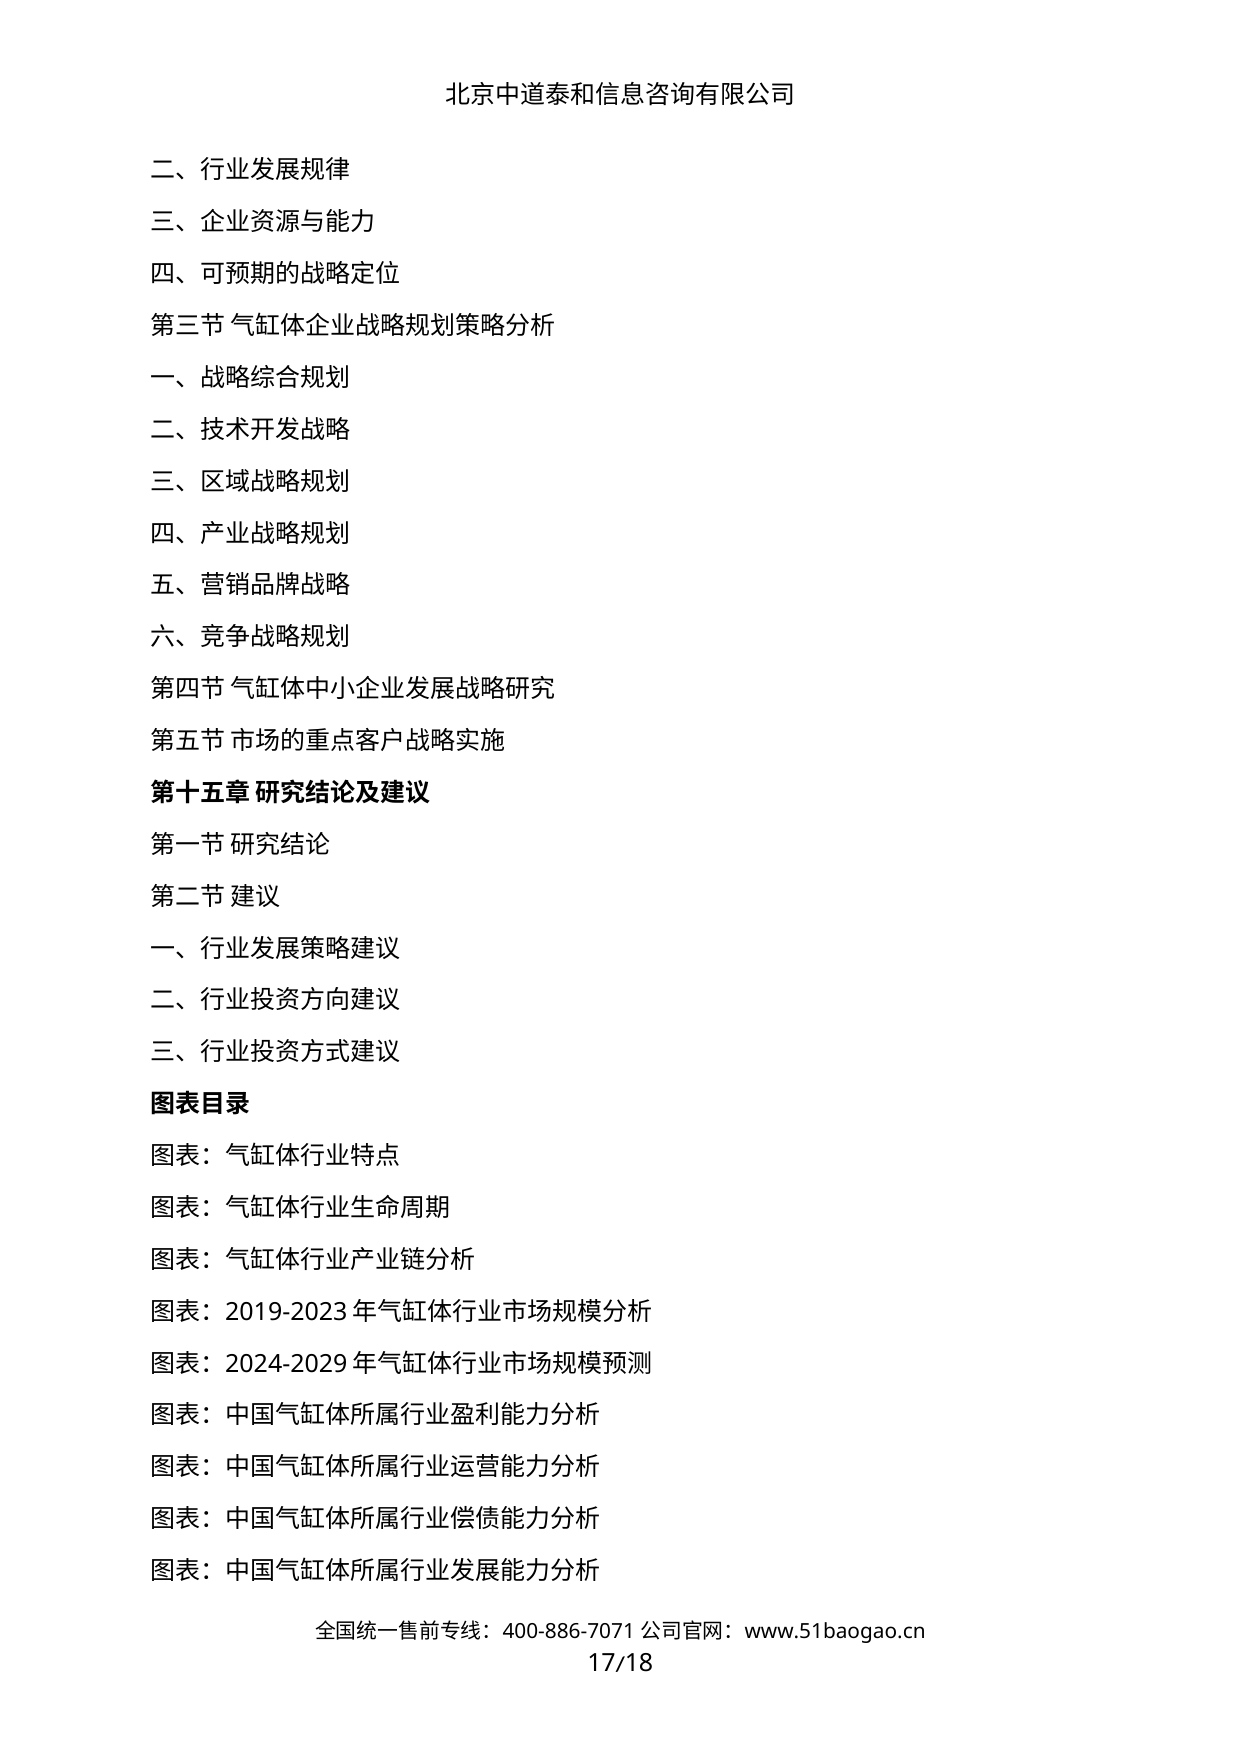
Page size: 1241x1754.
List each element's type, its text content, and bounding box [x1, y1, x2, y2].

text 三、行业投资方式建议 [150, 1032, 1090, 1068]
text 一、战略综合规划 [150, 357, 1090, 394]
text 第二节 建议 [150, 876, 1090, 912]
text 图表目录 [150, 1084, 1090, 1120]
text 图表：中国气缸体所属行业运营能力分析 [150, 1447, 1090, 1483]
text 六、竞争战略规划 [150, 617, 1090, 653]
text 第三节 气缸体企业战略规划策略分析 [150, 306, 1090, 342]
text 第一节 研究结论 [150, 824, 1090, 861]
text 一、行业发展策略建议 [150, 928, 1090, 964]
text 图表：中国气缸体所属行业发展能力分析 [150, 1551, 1090, 1587]
text 图表：中国气缸体所属行业偿债能力分析 [150, 1499, 1090, 1535]
text 四、可预期的战略定位 [150, 254, 1090, 290]
text 五、营销品牌战略 [150, 565, 1090, 601]
text 图表：气缸体行业特点 [150, 1136, 1090, 1172]
text 四、产业战略规划 [150, 513, 1090, 549]
text 图表：2019-2023年气缸体行业市场规模分析 [150, 1291, 1090, 1327]
text 图表：中国气缸体所属行业盈利能力分析 [150, 1395, 1090, 1431]
text 图表：气缸体行业生命周期 [150, 1187, 1090, 1224]
text 三、企业资源与能力 [150, 202, 1090, 238]
text 第十五章 研究结论及建议 [150, 772, 1090, 809]
text 图表：2024-2029年气缸体行业市场规模预测 [150, 1343, 1090, 1379]
text 第五节 市场的重点客户战略实施 [150, 721, 1090, 757]
text 二、行业发展规律 [150, 150, 1090, 186]
text 二、技术开发战略 [150, 409, 1090, 446]
text 二、行业投资方向建议 [150, 980, 1090, 1016]
text 第四节 气缸体中小企业发展战略研究 [150, 669, 1090, 705]
text 三、区域战略规划 [150, 461, 1090, 497]
text 图表：气缸体行业产业链分析 [150, 1239, 1090, 1276]
